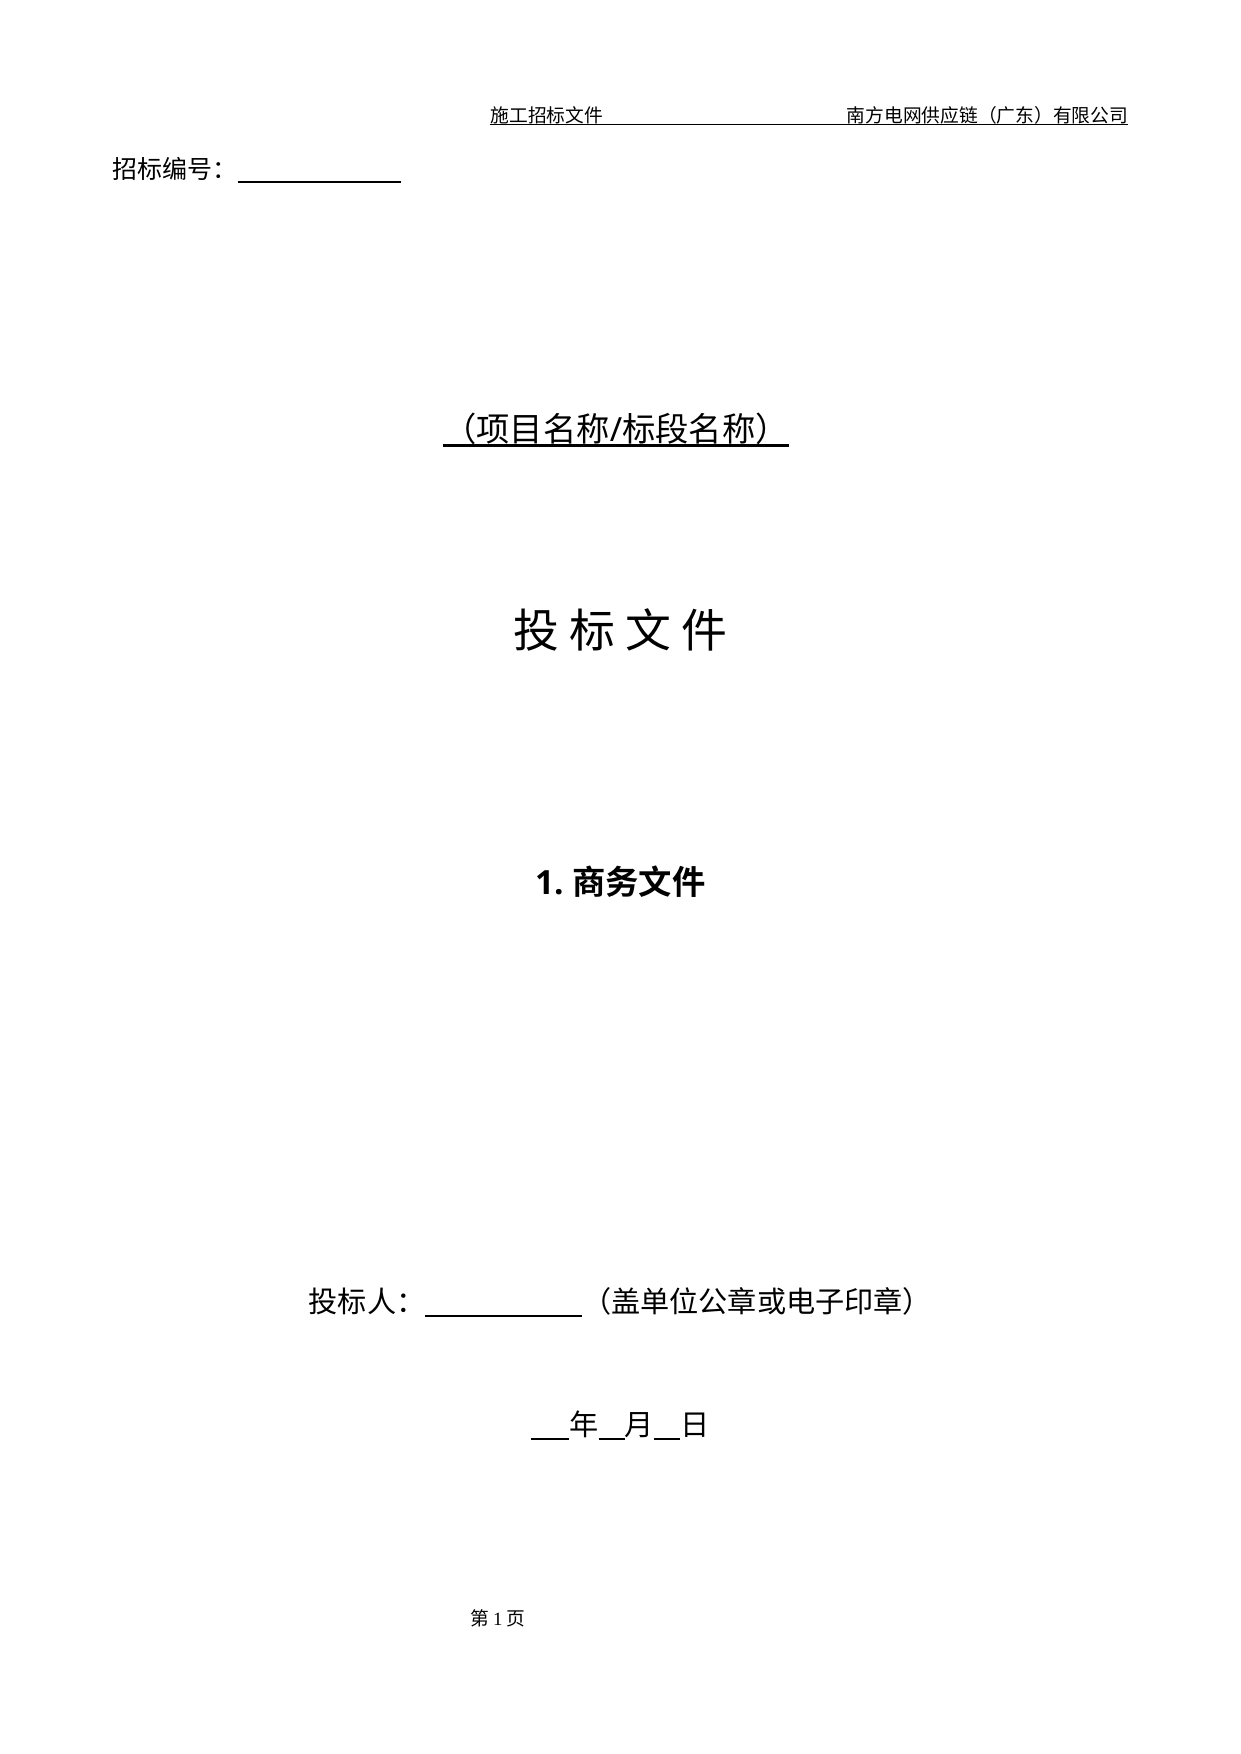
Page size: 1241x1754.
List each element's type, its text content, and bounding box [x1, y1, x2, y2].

text （项目名称/标段名称） [112, 403, 1031, 452]
text 投 标 文 件 [112, 595, 1128, 661]
subtitle 1. 商务文件 [112, 856, 1128, 904]
text 招标编号： [112, 150, 1128, 186]
text 年 月 日 [112, 1401, 1128, 1444]
text 投标人： （盖单位公章或电子印章） [112, 1278, 1128, 1321]
